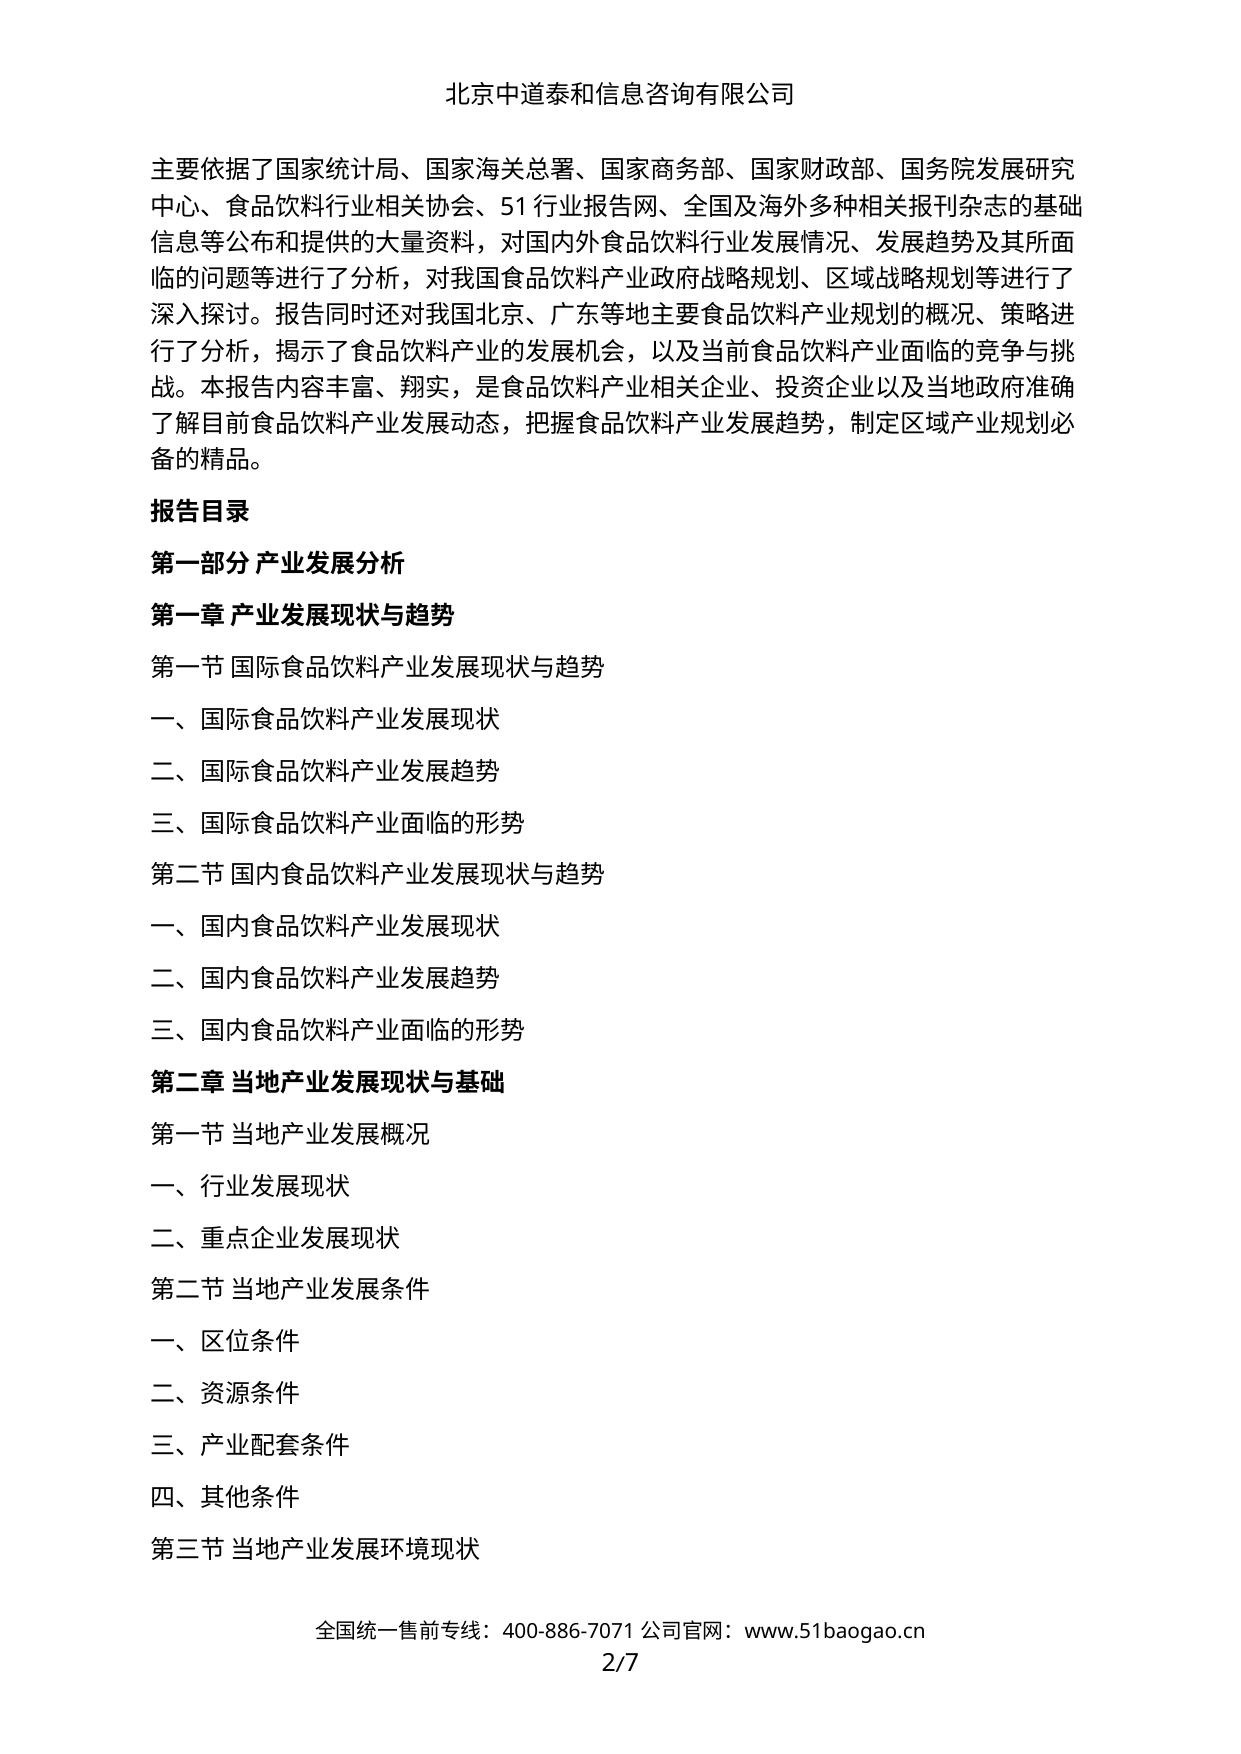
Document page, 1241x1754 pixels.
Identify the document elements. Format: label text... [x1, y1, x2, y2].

text 二、重点企业发展现状 [150, 1218, 1090, 1254]
text 一、国内食品饮料产业发展现状 [150, 907, 1090, 943]
text 第三节 当地产业发展环境现状 [150, 1529, 1090, 1566]
text 第二章 当地产业发展现状与基础 [150, 1062, 1090, 1099]
text 二、国际食品饮料产业发展趋势 [150, 751, 1090, 787]
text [150, 150, 1090, 476]
text 第一节 国际食品饮料产业发展现状与趋势 [150, 647, 1090, 684]
text 第二节 当地产业发展条件 [150, 1270, 1090, 1306]
text 一、国际食品饮料产业发展现状 [150, 699, 1090, 736]
text 三、产业配套条件 [150, 1426, 1090, 1462]
text 第一部分 产业发展分析 [150, 544, 1090, 580]
text 二、资源条件 [150, 1374, 1090, 1410]
text 第一节 当地产业发展概况 [150, 1114, 1090, 1151]
text 一、行业发展现状 [150, 1166, 1090, 1202]
text 四、其他条件 [150, 1477, 1090, 1514]
text 第二节 国内食品饮料产业发展现状与趋势 [150, 855, 1090, 891]
text 三、国内食品饮料产业面临的形势 [150, 1011, 1090, 1047]
text 三、国际食品饮料产业面临的形势 [150, 803, 1090, 839]
text 二、国内食品饮料产业发展趋势 [150, 959, 1090, 995]
text 一、区位条件 [150, 1322, 1090, 1358]
text 报告目录 [150, 492, 1090, 528]
text 第一章 产业发展现状与趋势 [150, 596, 1090, 632]
